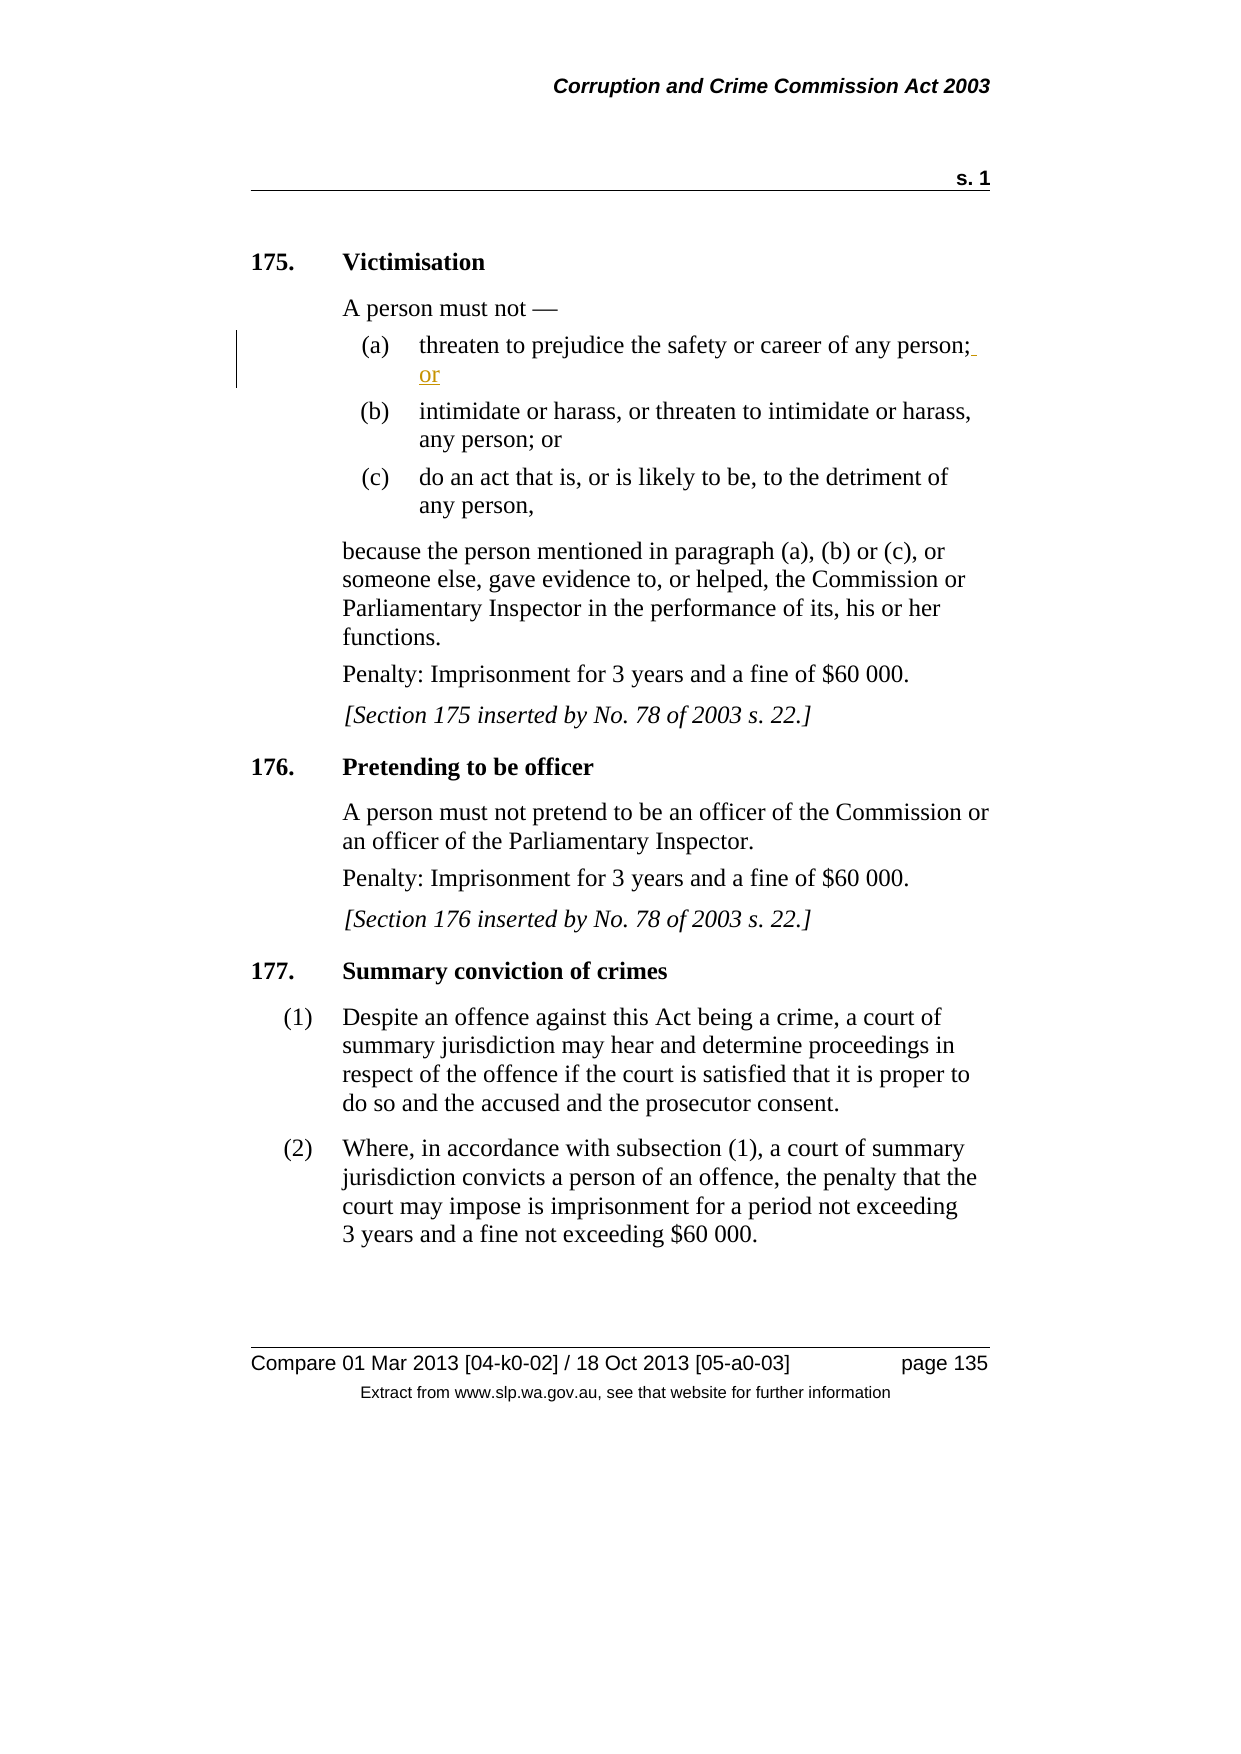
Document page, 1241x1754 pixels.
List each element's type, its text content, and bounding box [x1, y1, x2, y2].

subtitle 177. Summary conviction of crimes [251, 956, 990, 985]
subtitle 176. Pretending to be officer [251, 752, 990, 781]
text (a) threaten to prejudice the safety or career of any person; [251, 330, 990, 387]
text [Section 175 inserted by No. 78 of 2003 s. 22.] [251, 700, 990, 729]
subtitle 175. Victimisation [251, 247, 990, 276]
text (1) Despite an offence against this Act being a crime, a court of summary jurisdiction may hear and determine proceedings in respect of the offence if the court is satisfied that it is proper to do so and the accused and the prosecutor consent. [251, 1002, 990, 1117]
text (2) Where, in accordance with subsection (1), a court of summary jurisdiction convicts a person of an offence, the penalty that the court may impose is imprisonment for a period not exceeding 3 years and a fine not exceeding $60 000. [251, 1133, 990, 1248]
text A person must not pretend to be an officer of the Commission or an officer of the Parliamentary Inspector. [251, 797, 990, 855]
text Penalty: Imprisonment for 3 years and a fine of $60 000. [251, 863, 990, 892]
text Penalty: Imprisonment for 3 years and a fine of $60 000. [251, 659, 990, 688]
text (b) intimidate or harass, or threaten to intimidate or harass, any person; or [251, 396, 990, 453]
text because the person mentioned in paragraph (a), (b) or (c), or someone else, gave evidence to, or helped, the Commission or Parliamentary Inspector in the performance of its, his or her functions. [251, 536, 990, 651]
text A person must not — [251, 293, 990, 322]
text [Section 176 inserted by No. 78 of 2003 s. 22.] [251, 904, 990, 933]
text (c) do an act that is, or is likely to be, to the detriment of any person, [251, 462, 990, 519]
